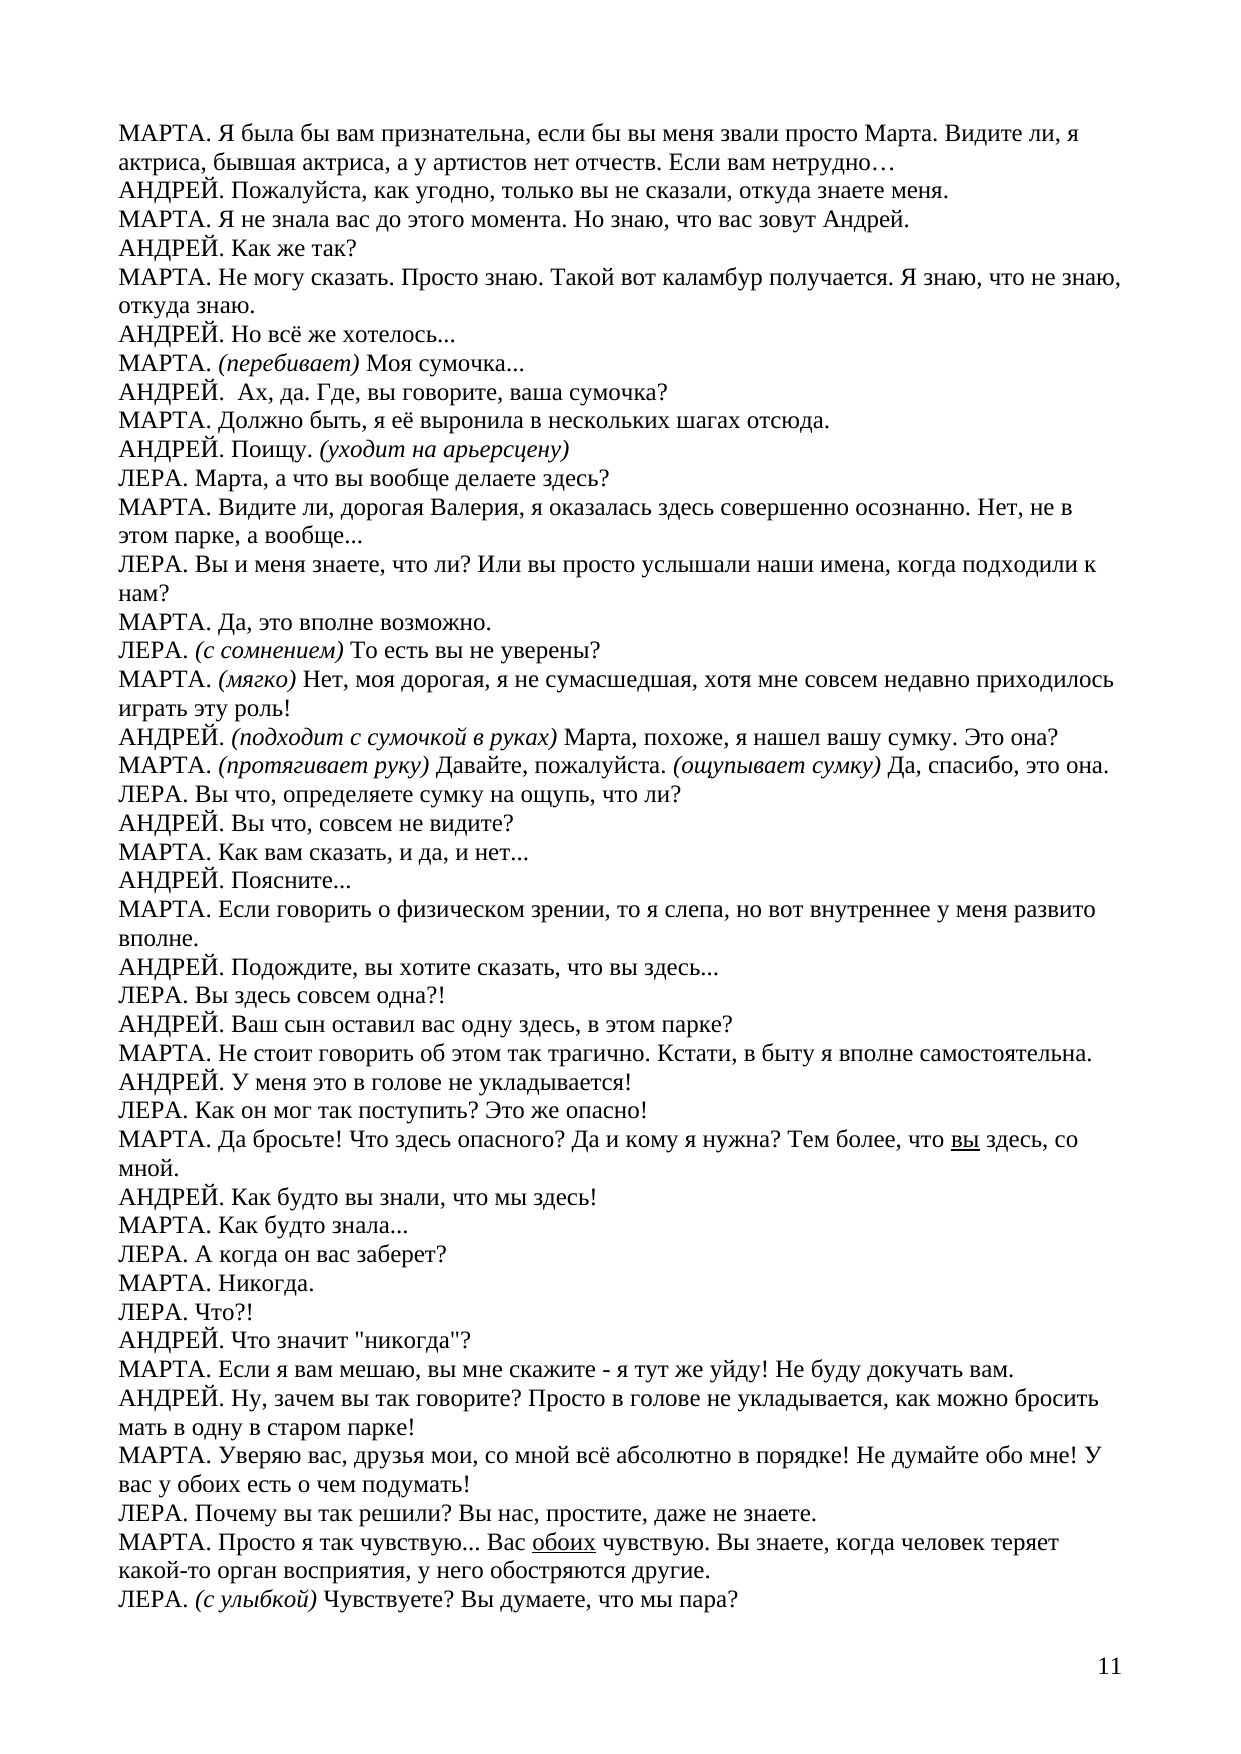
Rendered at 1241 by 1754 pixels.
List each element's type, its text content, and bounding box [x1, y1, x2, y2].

text ЛЕРА. Марта, а что вы вообще делаете здесь? [118, 463, 1122, 492]
text АНДРЕЙ. Что значит "никогда"? [118, 1326, 1122, 1354]
text ЛЕРА. (с улыбкой) Чувствуете? Вы думаете, что мы пара? [118, 1584, 1122, 1613]
text МАРТА. Я не знала вас до этого момента. Но знаю, что вас зовут Андрей. [118, 204, 1122, 233]
text МАРТА. (протягивает руку) Давайте, пожалуйста. (ощупывает сумку) Да, спасибо, это она. [118, 751, 1122, 779]
text МАРТА. Да, это вполне возможно. [118, 607, 1122, 636]
text ЛЕРА. А когда он вас заберет? [118, 1239, 1122, 1268]
text МАРТА. Видите ли, дорогая Валерия, я оказалась здесь совершенно осознанно. Нет, не в этом парке, а вообще... [118, 492, 1122, 549]
text МАРТА. Если говорить о физическом зрении, то я слепа, но вот внутреннее у меня развито вполне. [118, 894, 1122, 952]
text АНДРЕЙ. (подходит с сумочкой в руках) Марта, похоже, я нашел вашу сумку. Это она? [118, 722, 1122, 751]
text ЛЕРА. Вы что, определяете сумку на ощупь, что ли? [118, 779, 1122, 808]
text ЛЕРА. Что?! [118, 1297, 1122, 1326]
text МАРТА. Должно быть, я её выронила в нескольких шагах отсюда. [118, 406, 1122, 434]
text АНДРЕЙ. Ну, зачем вы так говорите? Просто в голове не укладывается, как можно бросить мать в одну в старом парке! [118, 1383, 1122, 1441]
text АНДРЕЙ. Пожалуйста, как угодно, только вы не сказали, откуда знаете меня. [118, 176, 1122, 204]
text АНДРЕЙ. Поищу. (уходит на арьерсцену) [118, 434, 1122, 463]
text МАРТА. Не могу сказать. Просто знаю. Такой вот каламбур получается. Я знаю, что не знаю, откуда знаю. [118, 262, 1122, 319]
text АНДРЕЙ. Поясните... [118, 866, 1122, 894]
text ЛЕРА. Как он мог так поступить? Это же опасно! [118, 1096, 1122, 1124]
text ЛЕРА. Вы и меня знаете, что ли? Или вы просто услышали наши имена, когда подходили к нам? [118, 549, 1122, 607]
text АНДРЕЙ. Как же так? [118, 233, 1122, 262]
text АНДРЕЙ. Но всё же хотелось... [118, 319, 1122, 348]
text ЛЕРА. Почему вы так решили? Вы нас, простите, даже не знаете. [118, 1498, 1122, 1527]
text МАРТА. Как будто знала... [118, 1211, 1122, 1239]
text МАРТА. Никогда. [118, 1268, 1122, 1297]
text ЛЕРА. Вы здесь совсем одна?! [118, 981, 1122, 1009]
text МАРТА. Я была бы вам признательна, если бы вы меня звали просто Марта. Видите ли, я актриса, бывшая актриса, а у артистов нет отчеств. Если вам нетрудно… [118, 118, 1122, 176]
text МАРТА. Не стоит говорить об этом так трагично. Кстати, в быту я вполне самостоятельна. [118, 1038, 1122, 1067]
text АНДРЕЙ. Вы что, совсем не видите? [118, 808, 1122, 837]
text МАРТА. (мягко) Нет, моя дорогая, я не сумасшедшая, хотя мне совсем недавно приходилось играть эту роль! [118, 664, 1122, 722]
text МАРТА. (перебивает) Моя сумочка... [118, 348, 1122, 377]
text АНДРЕЙ. Как будто вы знали, что мы здесь! [118, 1182, 1122, 1211]
text МАРТА. Как вам сказать, и да, и нет... [118, 837, 1122, 866]
text МАРТА. Просто я так чувствую... Вас обоих чувствую. Вы знаете, когда человек теряет какой-то орган восприятия, у него обостряются другие. [118, 1527, 1122, 1584]
text ЛЕРА. (с сомнением) То есть вы не уверены? [118, 636, 1122, 664]
text МАРТА. Если я вам мешаю, вы мне скажите - я тут же уйду! Не буду докучать вам. [118, 1354, 1122, 1383]
text МАРТА. Да бросьте! Что здесь опасного? Да и кому я нужна? Тем более, что вы здесь, со мной. [118, 1124, 1122, 1182]
text АНДРЕЙ. Ах, да. Где, вы говорите, ваша сумочка? [118, 377, 1122, 406]
text АНДРЕЙ. Подождите, вы хотите сказать, что вы здесь... [118, 952, 1122, 981]
text МАРТА. Уверяю вас, друзья мои, со мной всё абсолютно в порядке! Не думайте обо мне! У вас у обоих есть о чем подумать! [118, 1441, 1122, 1498]
text АНДРЕЙ. У меня это в голове не укладывается! [118, 1067, 1122, 1096]
text АНДРЕЙ. Ваш сын оставил вас одну здесь, в этом парке? [118, 1009, 1122, 1038]
